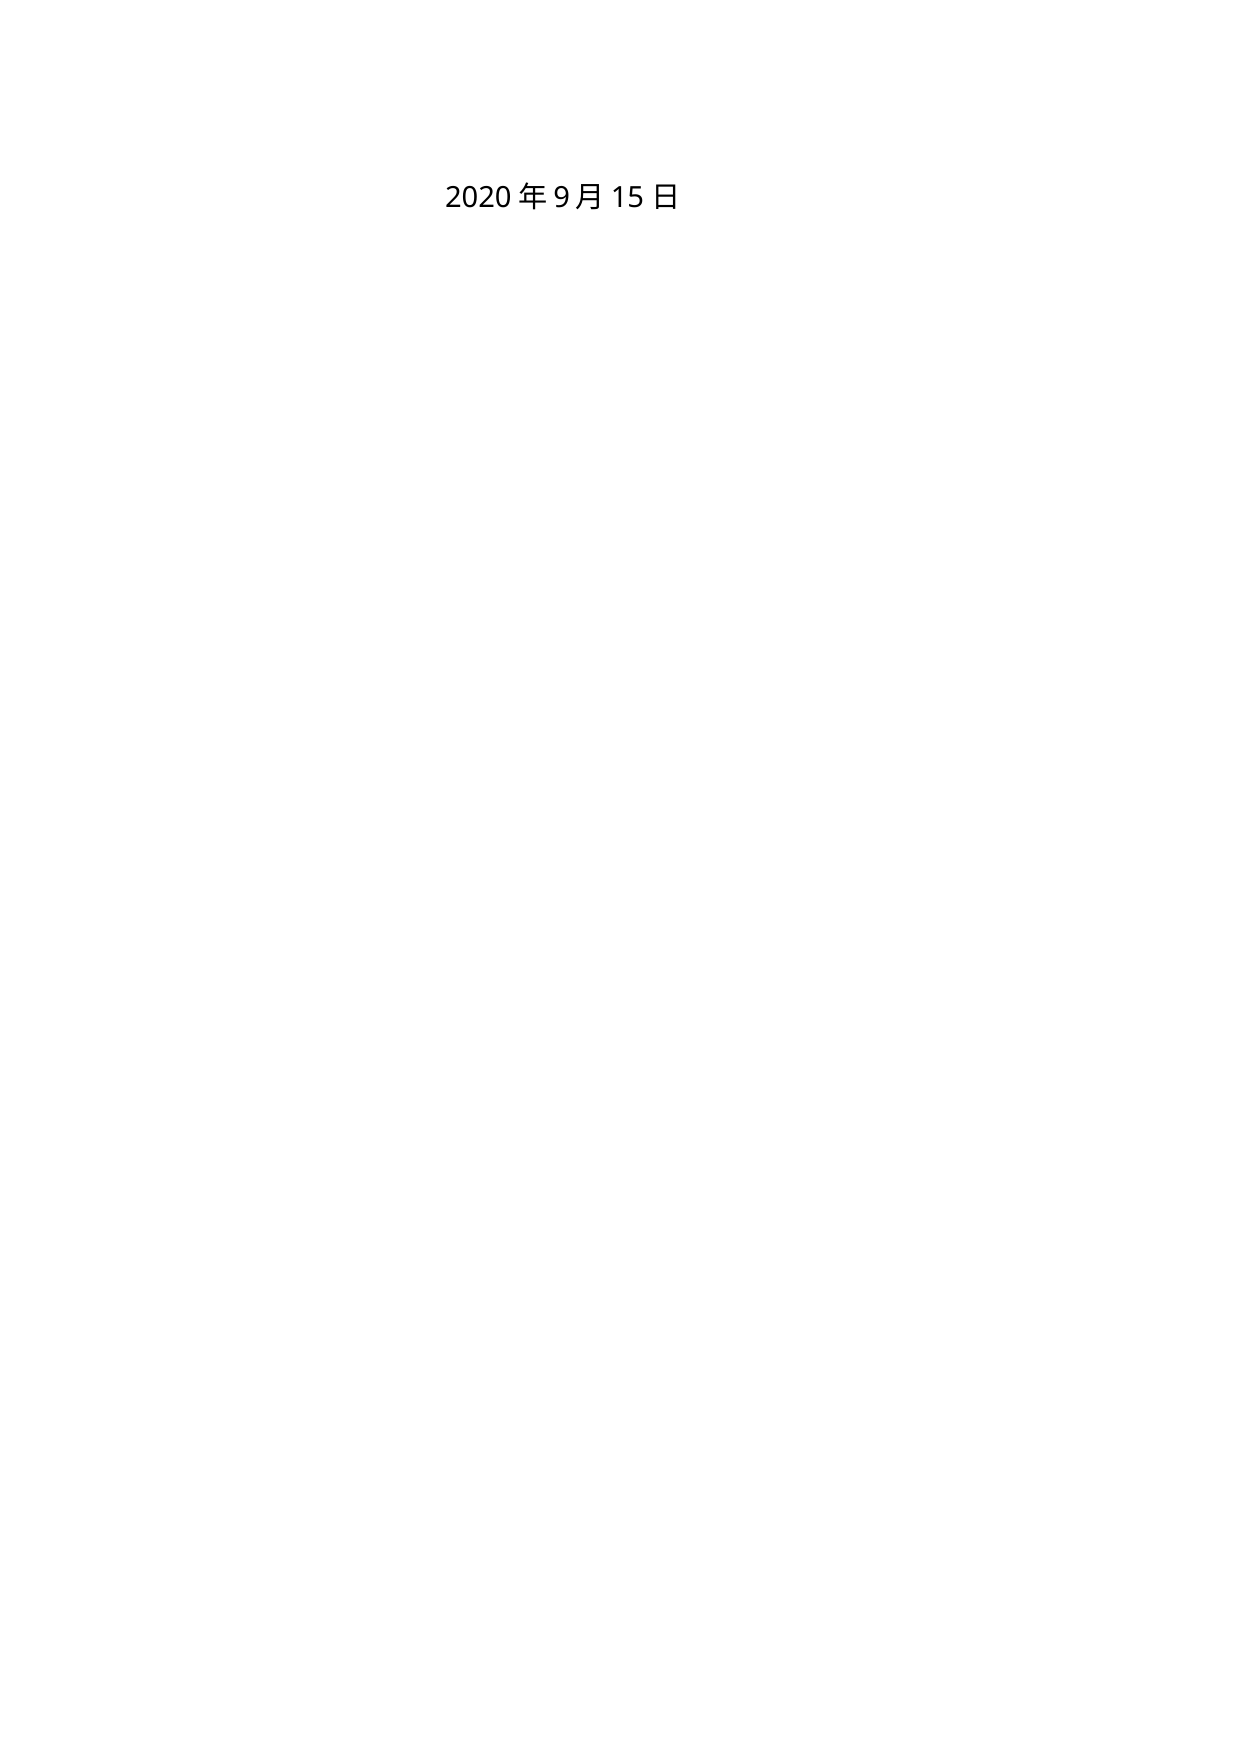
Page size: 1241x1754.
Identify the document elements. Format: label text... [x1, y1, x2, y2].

text 2020年9月15 日 [187, 162, 951, 227]
